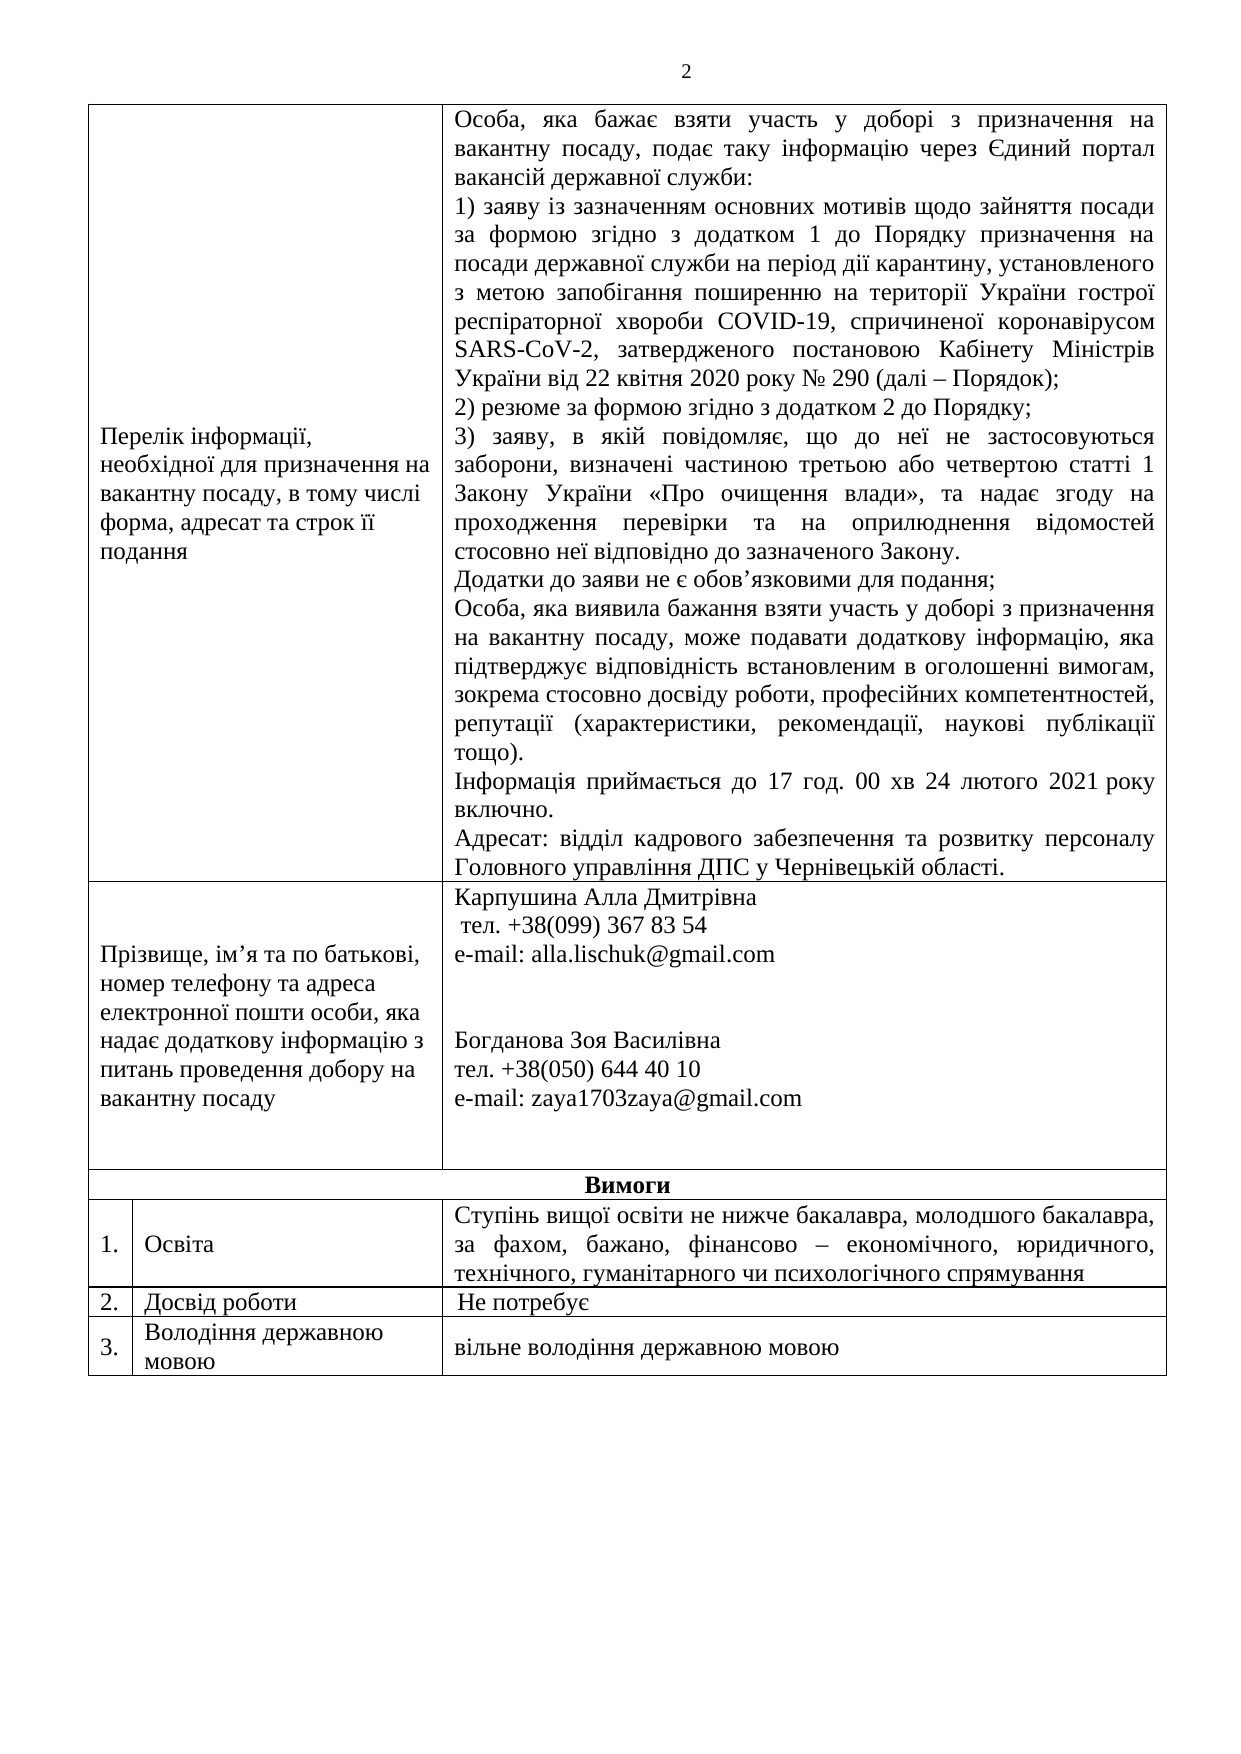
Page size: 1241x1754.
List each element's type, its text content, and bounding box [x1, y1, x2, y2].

table_cell Досвід роботи [133, 1288, 442, 1316]
table_cell Не потребує [443, 1288, 1166, 1316]
table_cell Особа, яка бажає взяти участь у доборі з призначення на вакантну посаду, подає таку інформацію через Єдиний портал вакансій державної служби: 1) заяву із зазначенням основних мотивів щодо зайняття посади за формою згідно з додатком 1 до Порядку призначення на посади державної служби на період дії карантину, установленого з метою запобігання поширенню на території України гострої респіраторної хвороби COVID-19, спричиненої коронавірусом SARS-CoV-2, затвердженого постановою Кабінету Міністрів України від 22 квітня 2020 року № 290 (далі – Порядок); 2) резюме за формою згідно з додатком 2 до Порядку; 3) заяву, в якій повідомляє, що до неї не застосовуються заборони, визначені частиною третьою або четвертою статті 1 Закону України «Про очищення влади», та надає згоду на проходження перевірки та на оприлюднення відомостей стосовно неї відповідно до зазначеного Закону. Додатки до заяви не є обов’язковими для подання; Особа, яка виявила бажання взяти участь у доборі з призначення на вакантну посаду, може подавати додаткову інформацію, яка підтверджує відповідність встановленим в оголошенні вимогам, зокрема стосовно досвіду роботи, професійних компетентностей, репутації (характеристики, рекомендації, наукові публікації тощо). Інформація приймається до 17 год. 00 хв 24 лютого 2021 року включно. Адресат: відділ кадрового забезпечення та розвитку персоналу Головного управління ДПС у Чернівецькій області. [443, 105, 1166, 881]
table_cell 3. [89, 1317, 132, 1375]
table_cell Вимоги [89, 1170, 1166, 1199]
table_cell Освіта [133, 1200, 442, 1286]
table_cell Прізвище, ім’я та по батькові, номер телефону та адреса електронної пошти особи, яка надає додаткову інформацію з питань проведення добору на вакантну посаду [89, 882, 442, 1169]
table_cell Ступінь вищої освіти не нижче бакалавра, молодшого бакалавра, за фахом, бажано, фінансово – економічного, юридичного, технічного, гуманітарного чи психологічного спрямування [443, 1200, 1166, 1286]
table_cell Володіння державною мовою [133, 1317, 442, 1375]
table_cell Карпушина Алла Дмитрівна тел. +38(099) 367 83 54 е-mail: alla.lischuk@gmail.com Богданова Зоя Василівна тел. +38(050) 644 40 10 е-mail: zaya1703zaya@gmail.com [443, 882, 1166, 1169]
table_cell вільне володіння державною мовою [443, 1317, 1166, 1375]
table_cell 1. [89, 1200, 132, 1286]
table_cell 2. [89, 1288, 132, 1316]
table_cell Перелік інформації, необхідної для призначення на вакантну посаду, в тому числі форма, адресат та строк її подання [89, 105, 442, 881]
